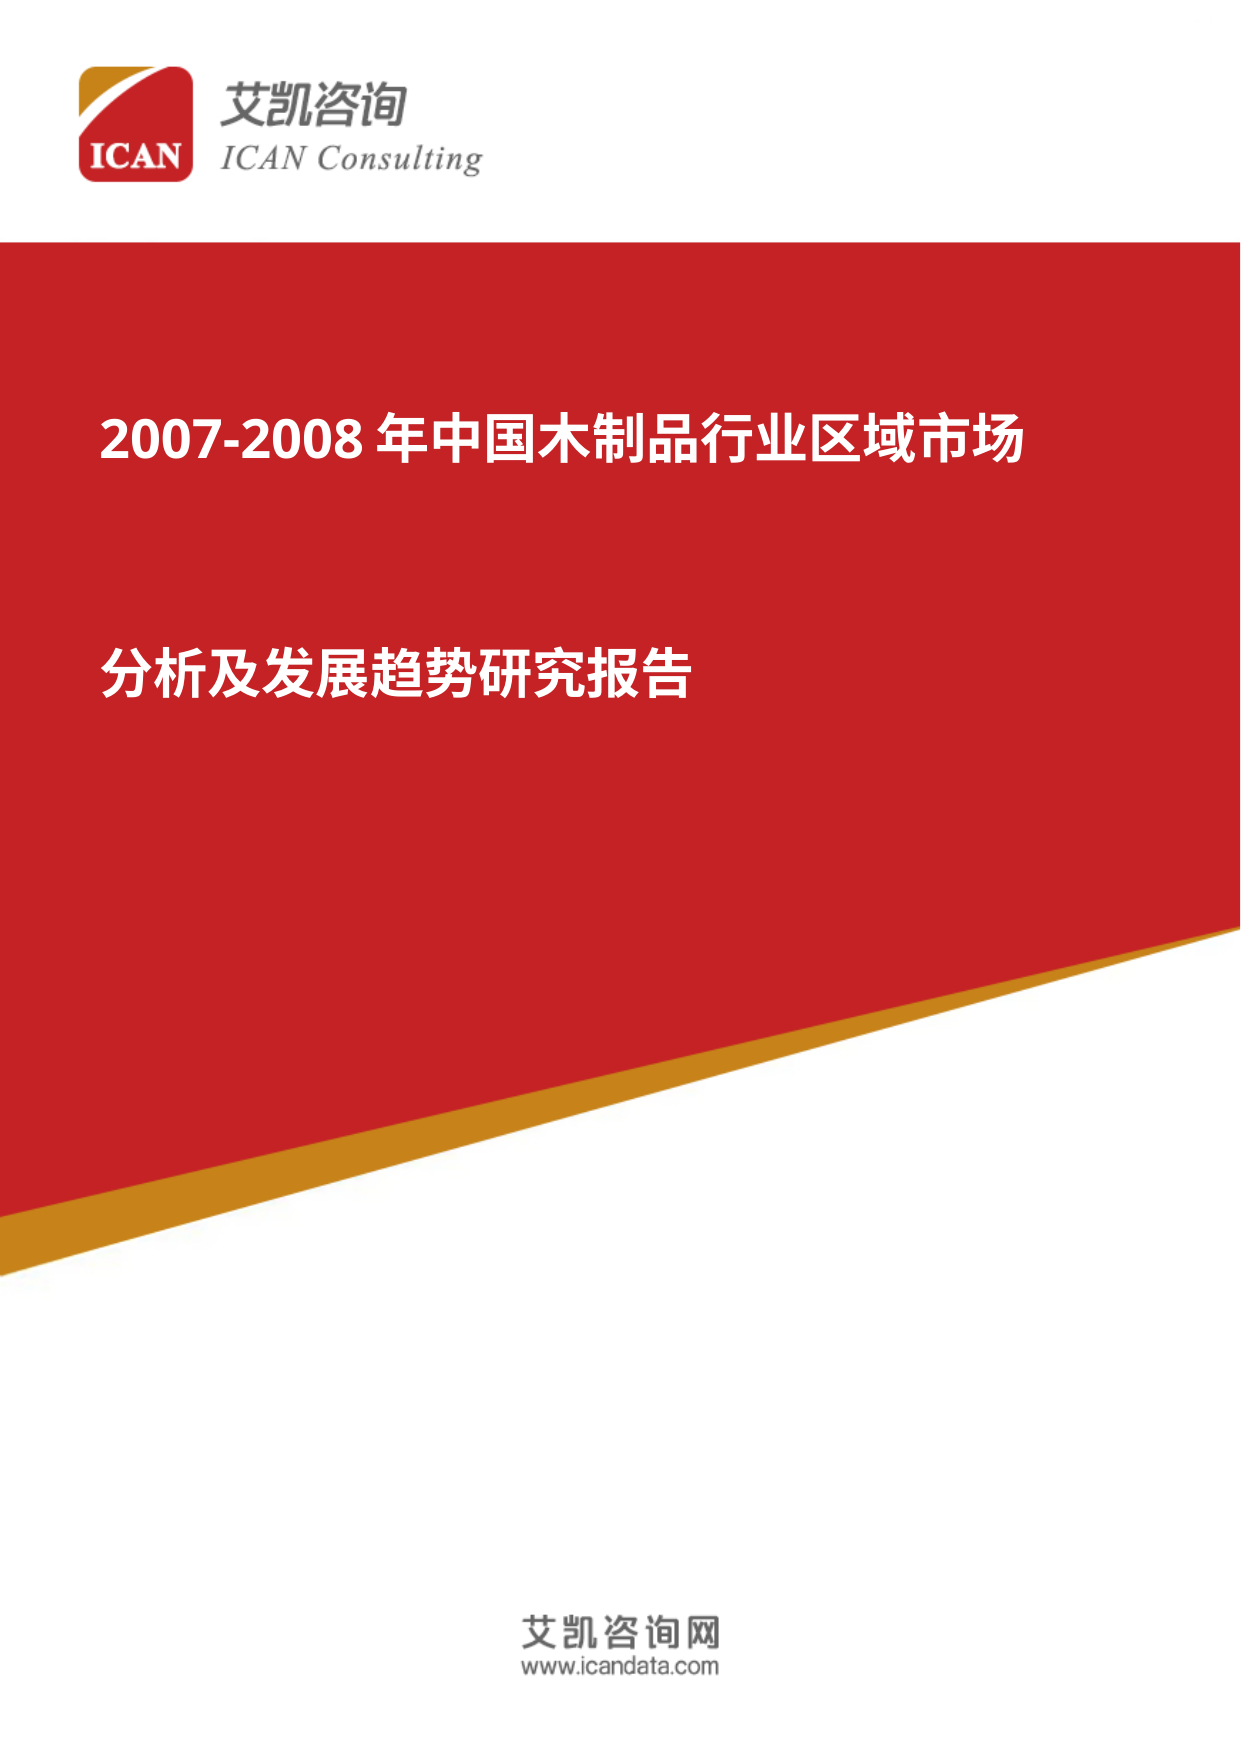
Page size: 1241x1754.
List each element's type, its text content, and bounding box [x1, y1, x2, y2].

picture [0, 5, 1241, 1754]
subtitle 2007-2008年中国木制品行业区域市场分析及发展趋势研究报告 [99, 386, 1053, 718]
